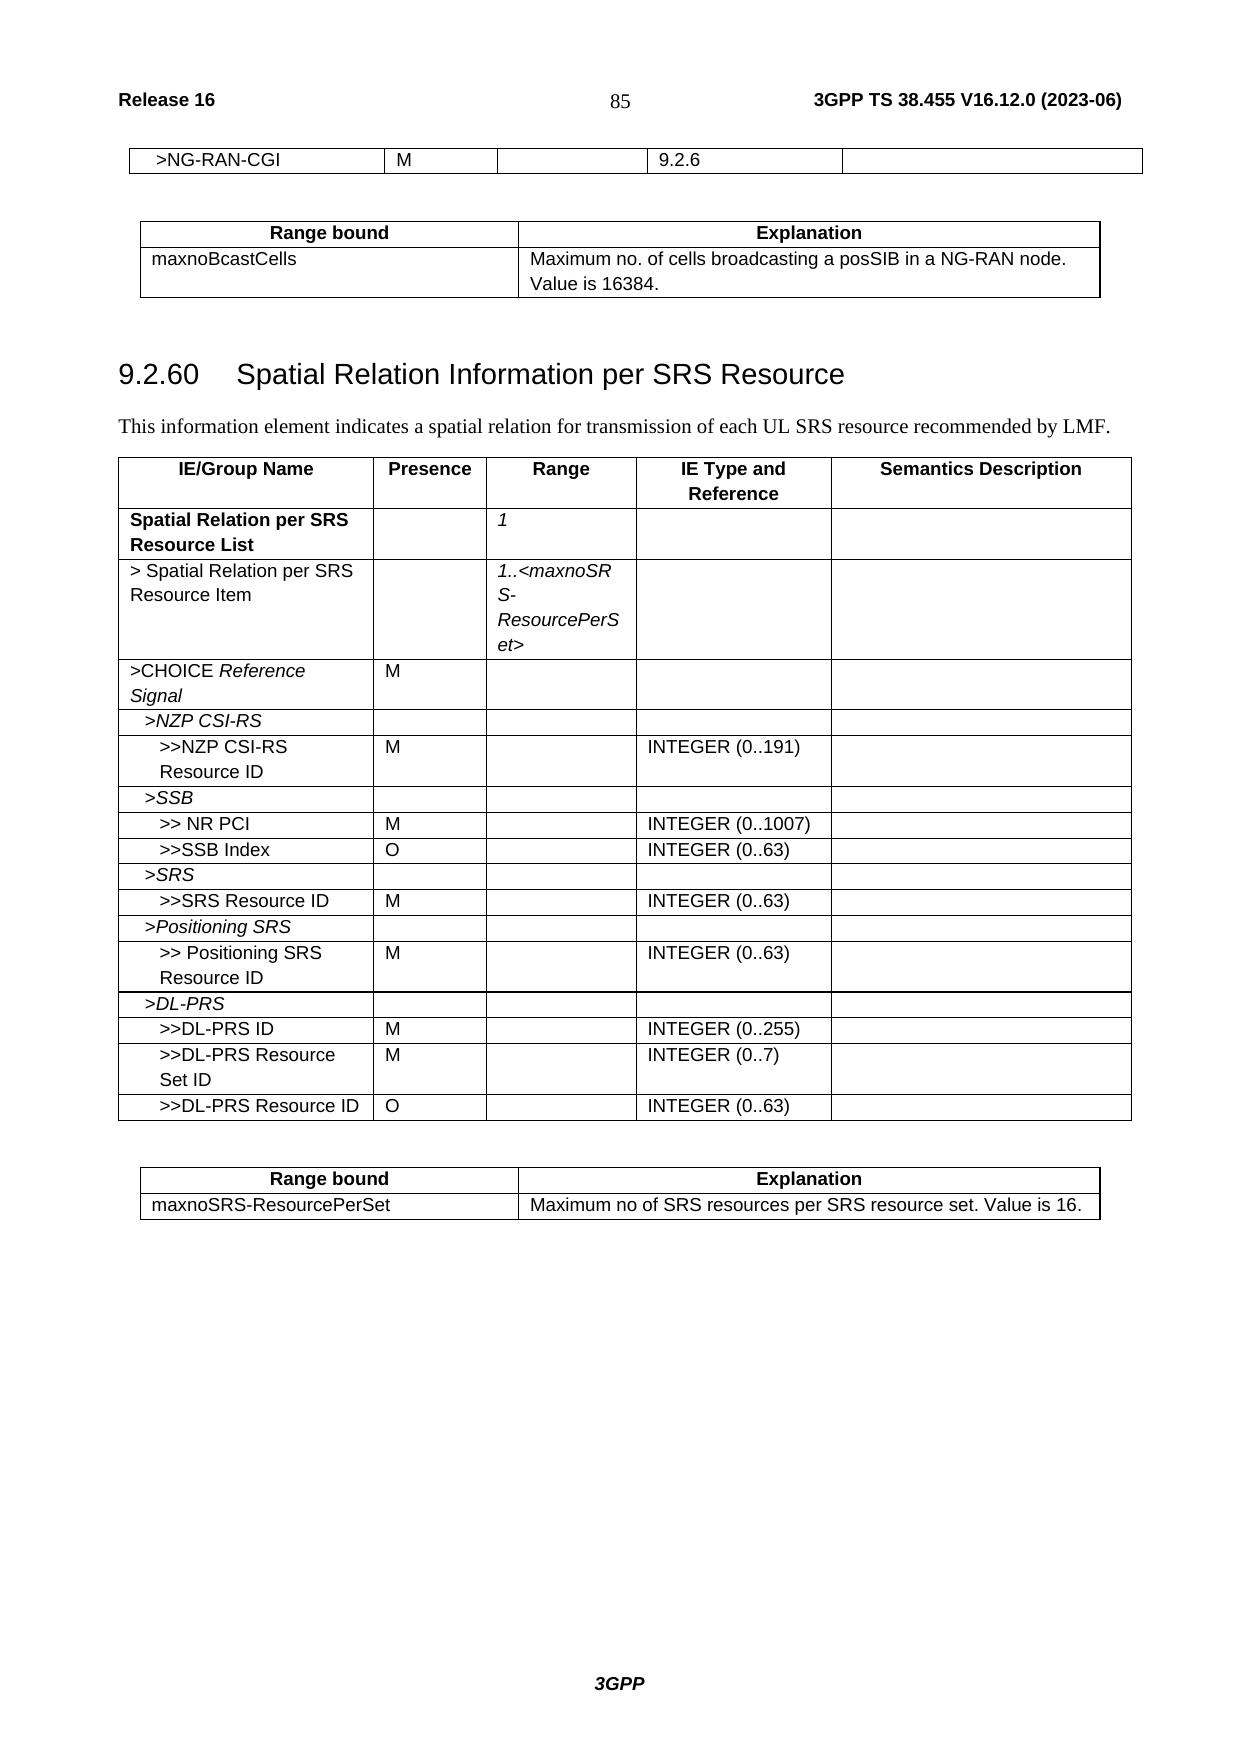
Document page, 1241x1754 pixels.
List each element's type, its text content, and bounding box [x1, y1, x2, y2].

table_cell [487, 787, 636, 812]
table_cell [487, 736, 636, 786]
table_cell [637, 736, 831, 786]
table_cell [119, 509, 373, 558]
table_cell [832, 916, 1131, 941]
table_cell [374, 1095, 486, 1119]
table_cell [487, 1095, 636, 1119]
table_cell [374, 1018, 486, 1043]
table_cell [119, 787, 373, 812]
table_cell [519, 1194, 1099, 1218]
subtitle 9.2.60 Spatial Relation Information per SRS Resource [118, 357, 1122, 391]
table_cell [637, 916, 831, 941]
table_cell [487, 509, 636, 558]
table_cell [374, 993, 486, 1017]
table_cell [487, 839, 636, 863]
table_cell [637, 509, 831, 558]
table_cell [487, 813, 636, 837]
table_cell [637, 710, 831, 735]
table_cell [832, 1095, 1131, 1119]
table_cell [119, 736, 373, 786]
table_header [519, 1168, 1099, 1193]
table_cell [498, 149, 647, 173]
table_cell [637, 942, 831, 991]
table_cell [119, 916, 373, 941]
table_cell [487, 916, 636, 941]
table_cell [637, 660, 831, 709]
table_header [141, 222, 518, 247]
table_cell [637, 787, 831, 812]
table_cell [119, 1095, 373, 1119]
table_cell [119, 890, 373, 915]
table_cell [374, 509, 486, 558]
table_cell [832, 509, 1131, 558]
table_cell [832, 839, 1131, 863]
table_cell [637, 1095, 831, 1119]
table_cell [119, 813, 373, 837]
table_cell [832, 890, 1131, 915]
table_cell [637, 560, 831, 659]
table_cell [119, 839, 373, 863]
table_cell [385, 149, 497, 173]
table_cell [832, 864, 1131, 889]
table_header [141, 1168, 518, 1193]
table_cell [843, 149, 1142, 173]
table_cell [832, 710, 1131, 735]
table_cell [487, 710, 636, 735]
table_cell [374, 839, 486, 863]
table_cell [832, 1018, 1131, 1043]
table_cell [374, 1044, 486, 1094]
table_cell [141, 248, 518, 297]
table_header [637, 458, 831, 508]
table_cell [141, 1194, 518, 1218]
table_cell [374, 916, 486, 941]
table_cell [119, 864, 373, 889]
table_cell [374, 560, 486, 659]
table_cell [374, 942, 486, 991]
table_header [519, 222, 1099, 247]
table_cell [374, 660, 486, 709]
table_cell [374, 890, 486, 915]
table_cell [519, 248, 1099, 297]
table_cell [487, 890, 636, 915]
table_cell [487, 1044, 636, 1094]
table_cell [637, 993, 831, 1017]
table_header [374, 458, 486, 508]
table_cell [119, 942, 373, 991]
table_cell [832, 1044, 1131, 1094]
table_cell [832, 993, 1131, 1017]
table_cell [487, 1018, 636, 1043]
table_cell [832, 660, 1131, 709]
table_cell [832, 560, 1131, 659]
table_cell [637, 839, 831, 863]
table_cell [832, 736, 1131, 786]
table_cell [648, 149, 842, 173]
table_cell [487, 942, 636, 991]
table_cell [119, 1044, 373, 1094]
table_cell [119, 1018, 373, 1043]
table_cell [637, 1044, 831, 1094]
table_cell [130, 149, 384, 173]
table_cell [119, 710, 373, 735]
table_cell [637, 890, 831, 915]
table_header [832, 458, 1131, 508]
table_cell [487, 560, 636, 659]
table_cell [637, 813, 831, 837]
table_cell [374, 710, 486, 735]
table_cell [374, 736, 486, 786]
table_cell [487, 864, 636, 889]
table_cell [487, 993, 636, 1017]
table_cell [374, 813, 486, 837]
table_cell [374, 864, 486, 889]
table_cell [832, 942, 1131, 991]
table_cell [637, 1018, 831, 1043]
text This information element indicates a spatial relation for transmission of each UL SRS resource recommended by LMF. [118, 414, 1122, 438]
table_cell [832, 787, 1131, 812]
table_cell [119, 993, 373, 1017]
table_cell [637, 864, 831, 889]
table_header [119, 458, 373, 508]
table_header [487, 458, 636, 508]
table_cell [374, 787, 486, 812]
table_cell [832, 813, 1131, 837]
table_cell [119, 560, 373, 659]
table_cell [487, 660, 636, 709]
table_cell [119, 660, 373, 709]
